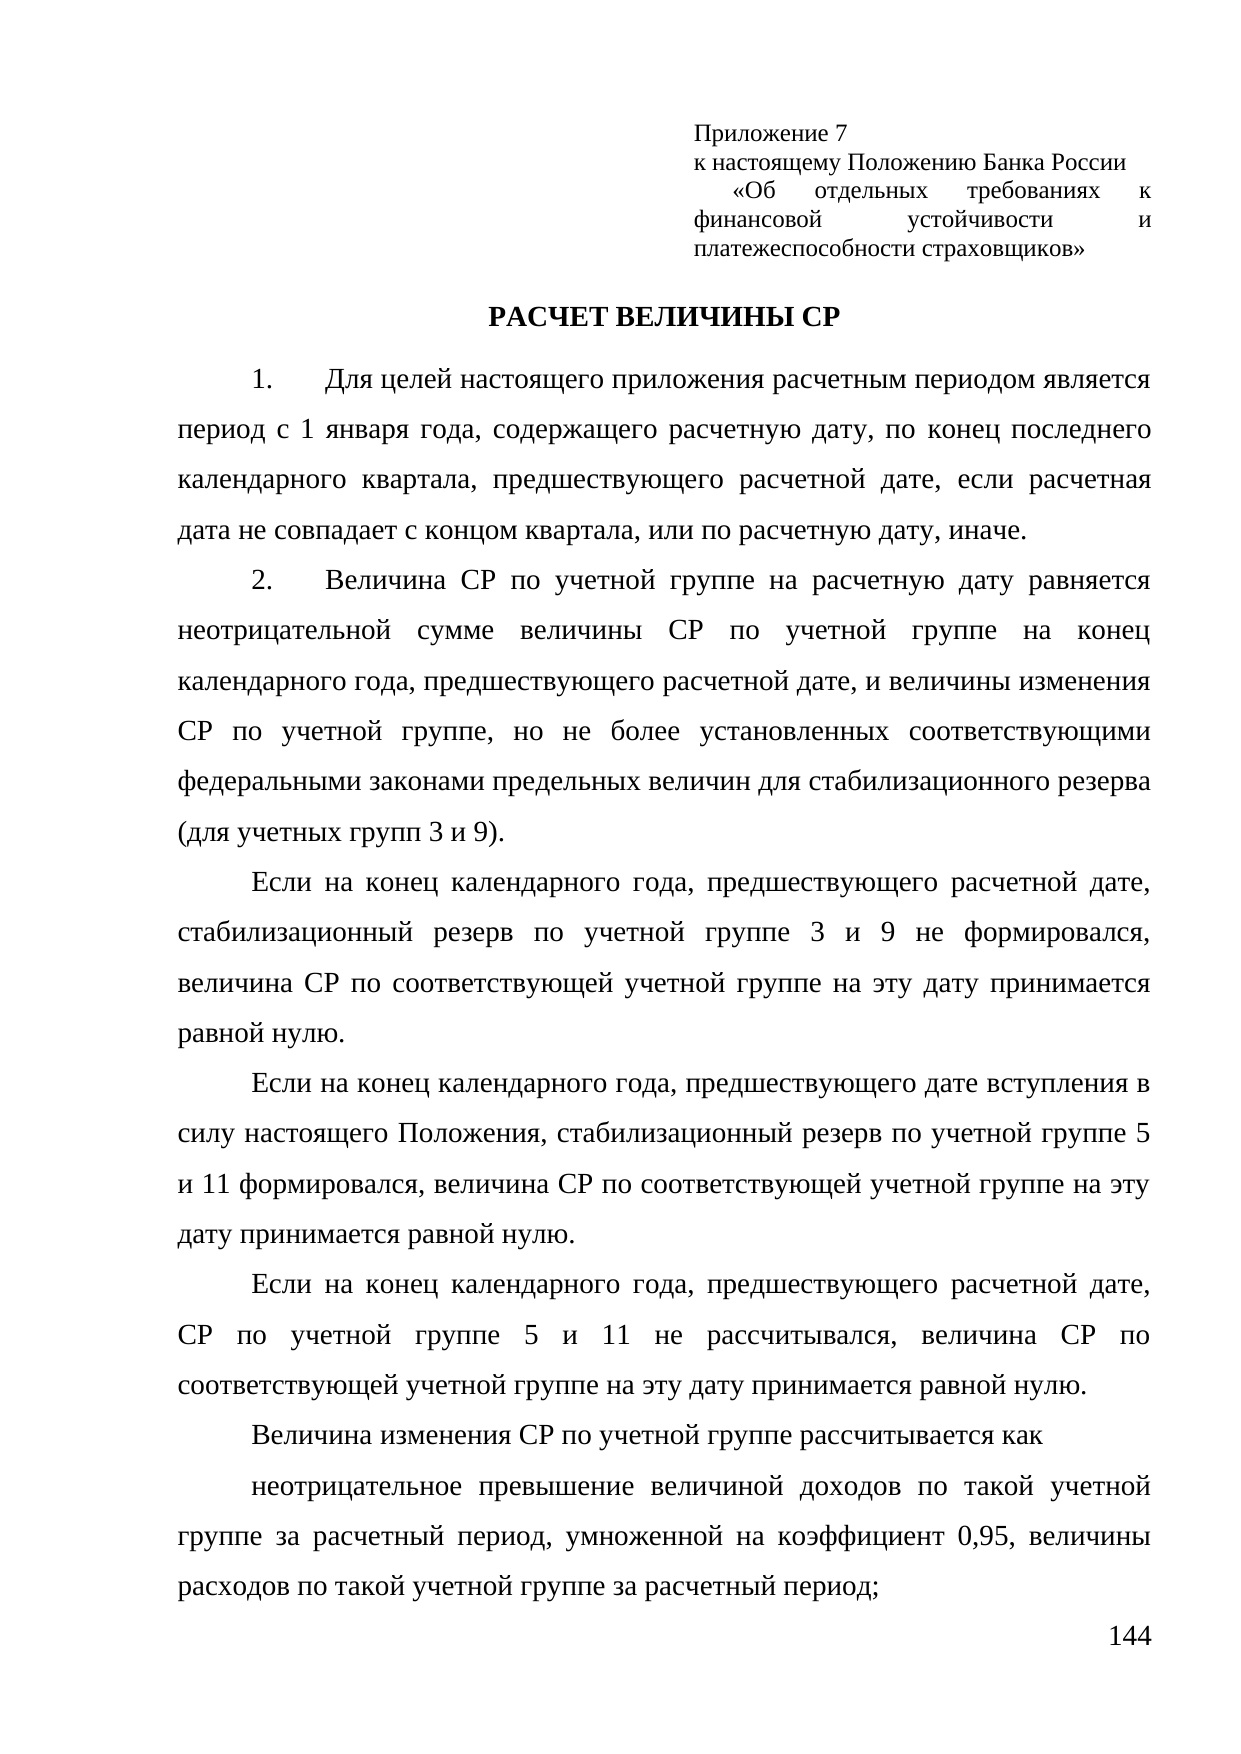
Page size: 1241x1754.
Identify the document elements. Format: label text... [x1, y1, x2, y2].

text Если на конец календарного года, предшествующего расчетной дате, СР по учетной группе 5 и 11 не рассчитывался, величина СР по соответствующей учетной группе на эту дату принимается равной нулю. [177, 1267, 1152, 1401]
text «Об отдельных требованиях к финансовой устойчивости и платежеспособности страховщиков» [693, 176, 1152, 262]
list Для целей настоящего приложения расчетным периодом является период с 1 января года, содержащего расчетную дату, по конец последнего календарного квартала, предшествующего расчетной дате, если расчетная дата не совпадает с концом квартала, или по расчетную дату, иначе. [177, 361, 1152, 545]
text Если на конец календарного года, предшествующего расчетной дате, стабилизационный резерв по учетной группе 3 и 9 не формировался, величина СР по соответствующей учетной группе на эту дату принимается равной нулю. [177, 864, 1152, 1048]
text к настоящему Положению Банка России [693, 147, 1152, 176]
text Если на конец календарного года, предшествующего дате вступления в силу настоящего Положения, стабилизационный резерв по учетной группе 5 и 11 формировался, величина СР по соответствующей учетной группе на эту дату принимается равной нулю. [177, 1065, 1152, 1250]
text неотрицательное превышение величиной доходов по такой учетной группе за расчетный период, умноженной на коэффициент 0,95, величины расходов по такой учетной группе за расчетный период; [177, 1468, 1152, 1602]
list Величина СР по учетной группе на расчетную дату равняется неотрицательной сумме величины СР по учетной группе на конец календарного года, предшествующего расчетной дате, и величины изменения СР по учетной группе, но не более установленных соответствующими федеральными законами предельных величин для стабилизационного резерва (для учетных групп 3 и 9). [177, 562, 1152, 847]
text Величина изменения СР по учетной группе рассчитывается как [177, 1417, 1152, 1451]
subtitle РАСЧЕТ ВЕЛИЧИНЫ СР [177, 299, 1152, 333]
text Приложение 7 [693, 118, 1152, 147]
